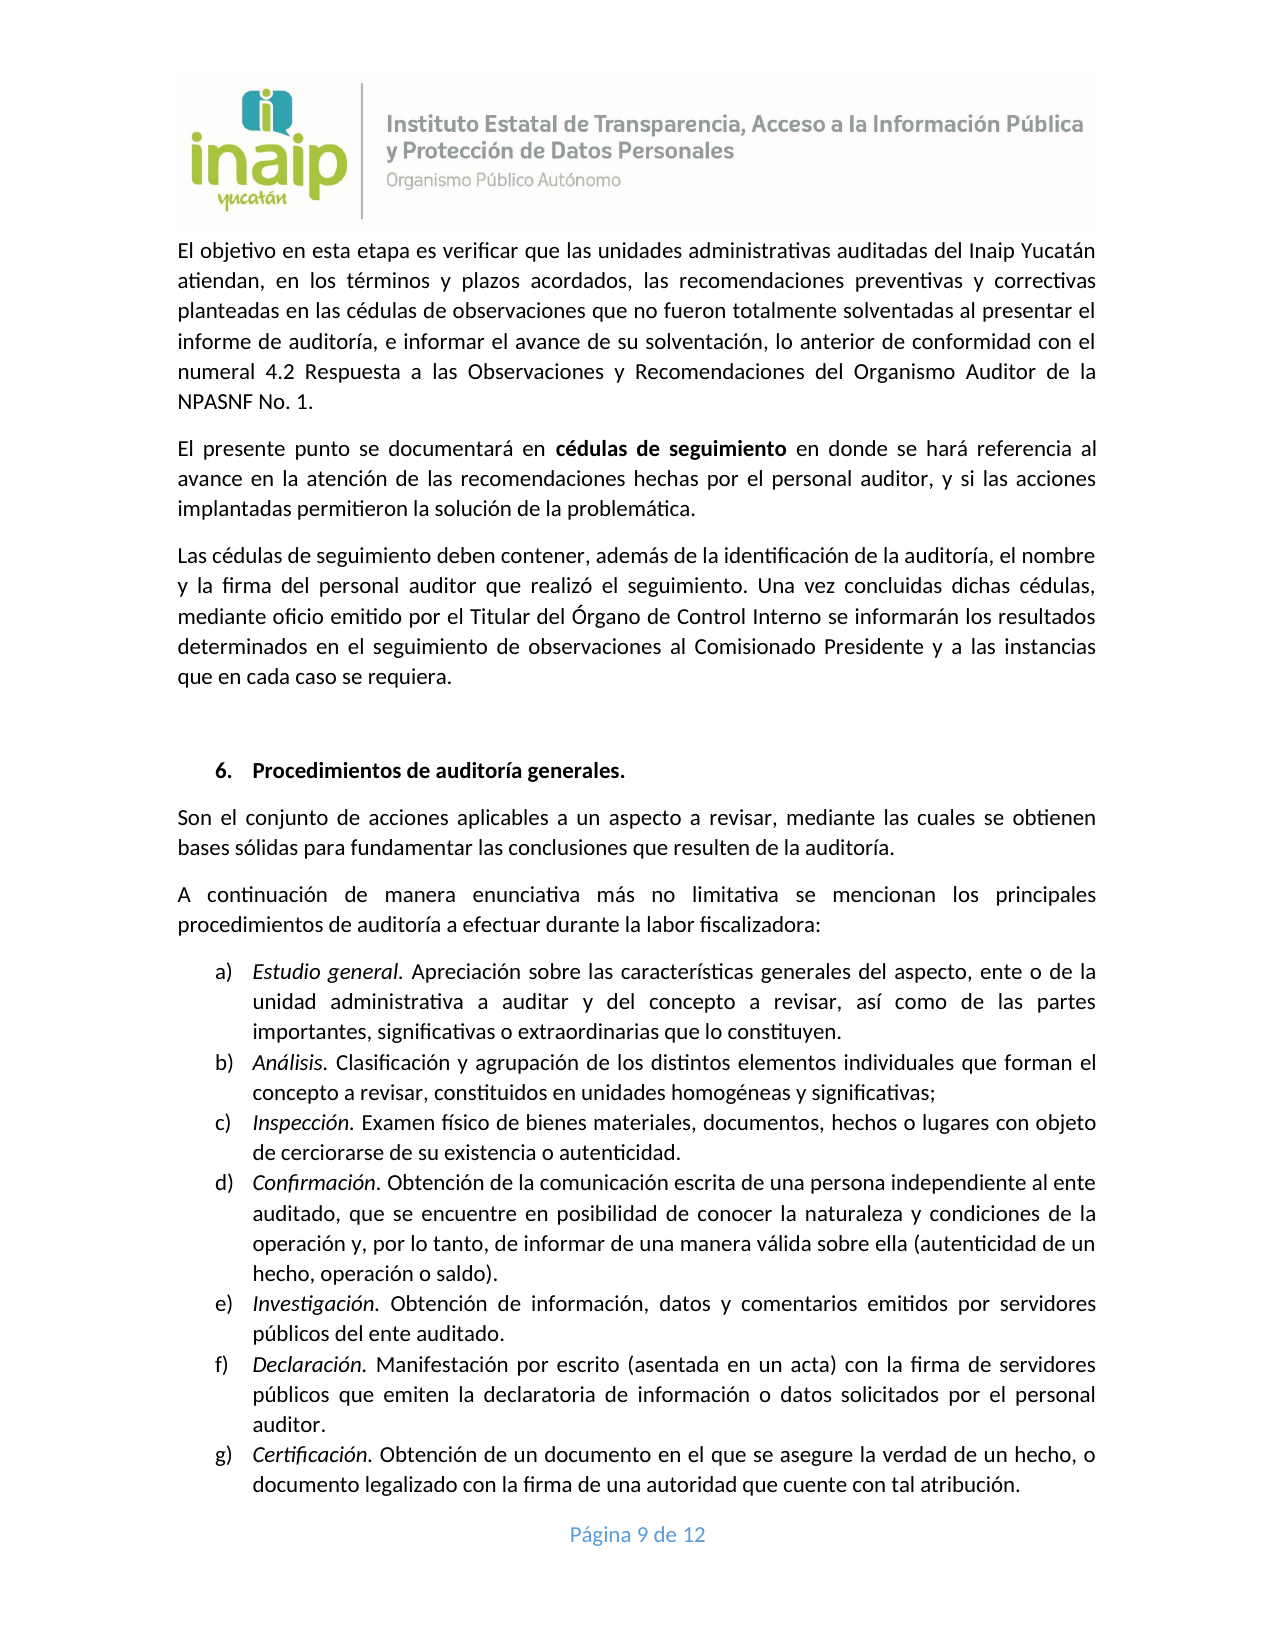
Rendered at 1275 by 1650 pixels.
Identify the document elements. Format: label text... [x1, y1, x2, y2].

text A continuación de manera enunciativa más no limitativa se mencionan los principales procedimientos de auditoría a efectuar durante la labor fiscalizadora: [177, 880, 1098, 938]
list Confirmación. Obtención de la comunicación escrita de una persona independiente al ente auditado, que se encuentre en posibilidad de conocer la naturaleza y condiciones de la operación y, por lo tanto, de informar de una manera válida sobre ella (autenticidad de un hecho, operación o saldo). [215, 1168, 1098, 1287]
list Procedimientos de auditoría generales. [215, 756, 1098, 784]
list Certificación. Obtención de un documento en el que se asegure la verdad de un hecho, o documento legalizado con la firma de una autoridad que cuente con tal atribución. [215, 1440, 1098, 1499]
text El presente punto se documentará en cédulas de seguimiento en donde se hará referencia al avance en la atención de las recomendaciones hechas por el personal auditor, y si las acciones implantadas permitieron la solución de la problemática. [177, 434, 1098, 523]
list Declaración. Manifestación por escrito (asentada en un acta) con la firma de servidores públicos que emiten la declaratoria de información o datos solicitados por el personal auditor. [215, 1350, 1098, 1438]
list Inspección. Examen físico de bienes materiales, documentos, hechos o lugares con objeto de cerciorarse de su existencia o autenticidad. [215, 1108, 1098, 1166]
list Estudio general. Apreciación sobre las características generales del aspecto, ente o de la unidad administrativa a auditar y del concepto a revisar, así como de las partes importantes, significativas o extraordinarias que lo constituyen. [215, 957, 1098, 1046]
list Investigación. Obtención de información, datos y comentarios emitidos por servidores públicos del ente auditado. [215, 1289, 1098, 1348]
text Son el conjunto de acciones aplicables a un aspecto a revisar, mediante las cuales se obtienen bases sólidas para fundamentar las conclusiones que resulten de la auditoría. [177, 803, 1098, 861]
text El objetivo en esta etapa es verificar que las unidades administrativas auditadas del Inaip Yucatán atiendan, en los términos y plazos acordados, las recomendaciones preventivas y correctivas planteadas en las cédulas de observaciones que no fueron totalmente solventadas al presentar el informe de auditoría, e informar el avance de su solventación, lo anterior de conformidad con el numeral 4.2 Respuesta a las Observaciones y Recomendaciones del Organismo Auditor de la NPASNF No. 1. [177, 236, 1098, 415]
list Análisis. Clasificación y agrupación de los distintos elementos individuales que forman el concepto a revisar, constituidos en unidades homogéneas y significativas; [215, 1048, 1098, 1106]
text Las cédulas de seguimiento deben contener, además de la identificación de la auditoría, el nombre y la firma del personal auditor que realizó el seguimiento. Una vez concluidas dichas cédulas, mediante oficio emitido por el Titular del Órgano de Control Interno se informarán los resultados determinados en el seguimiento de observaciones al Comisionado Presidente y a las instancias que en cada caso se requiera. [177, 541, 1098, 690]
picture [177, 73, 1098, 229]
